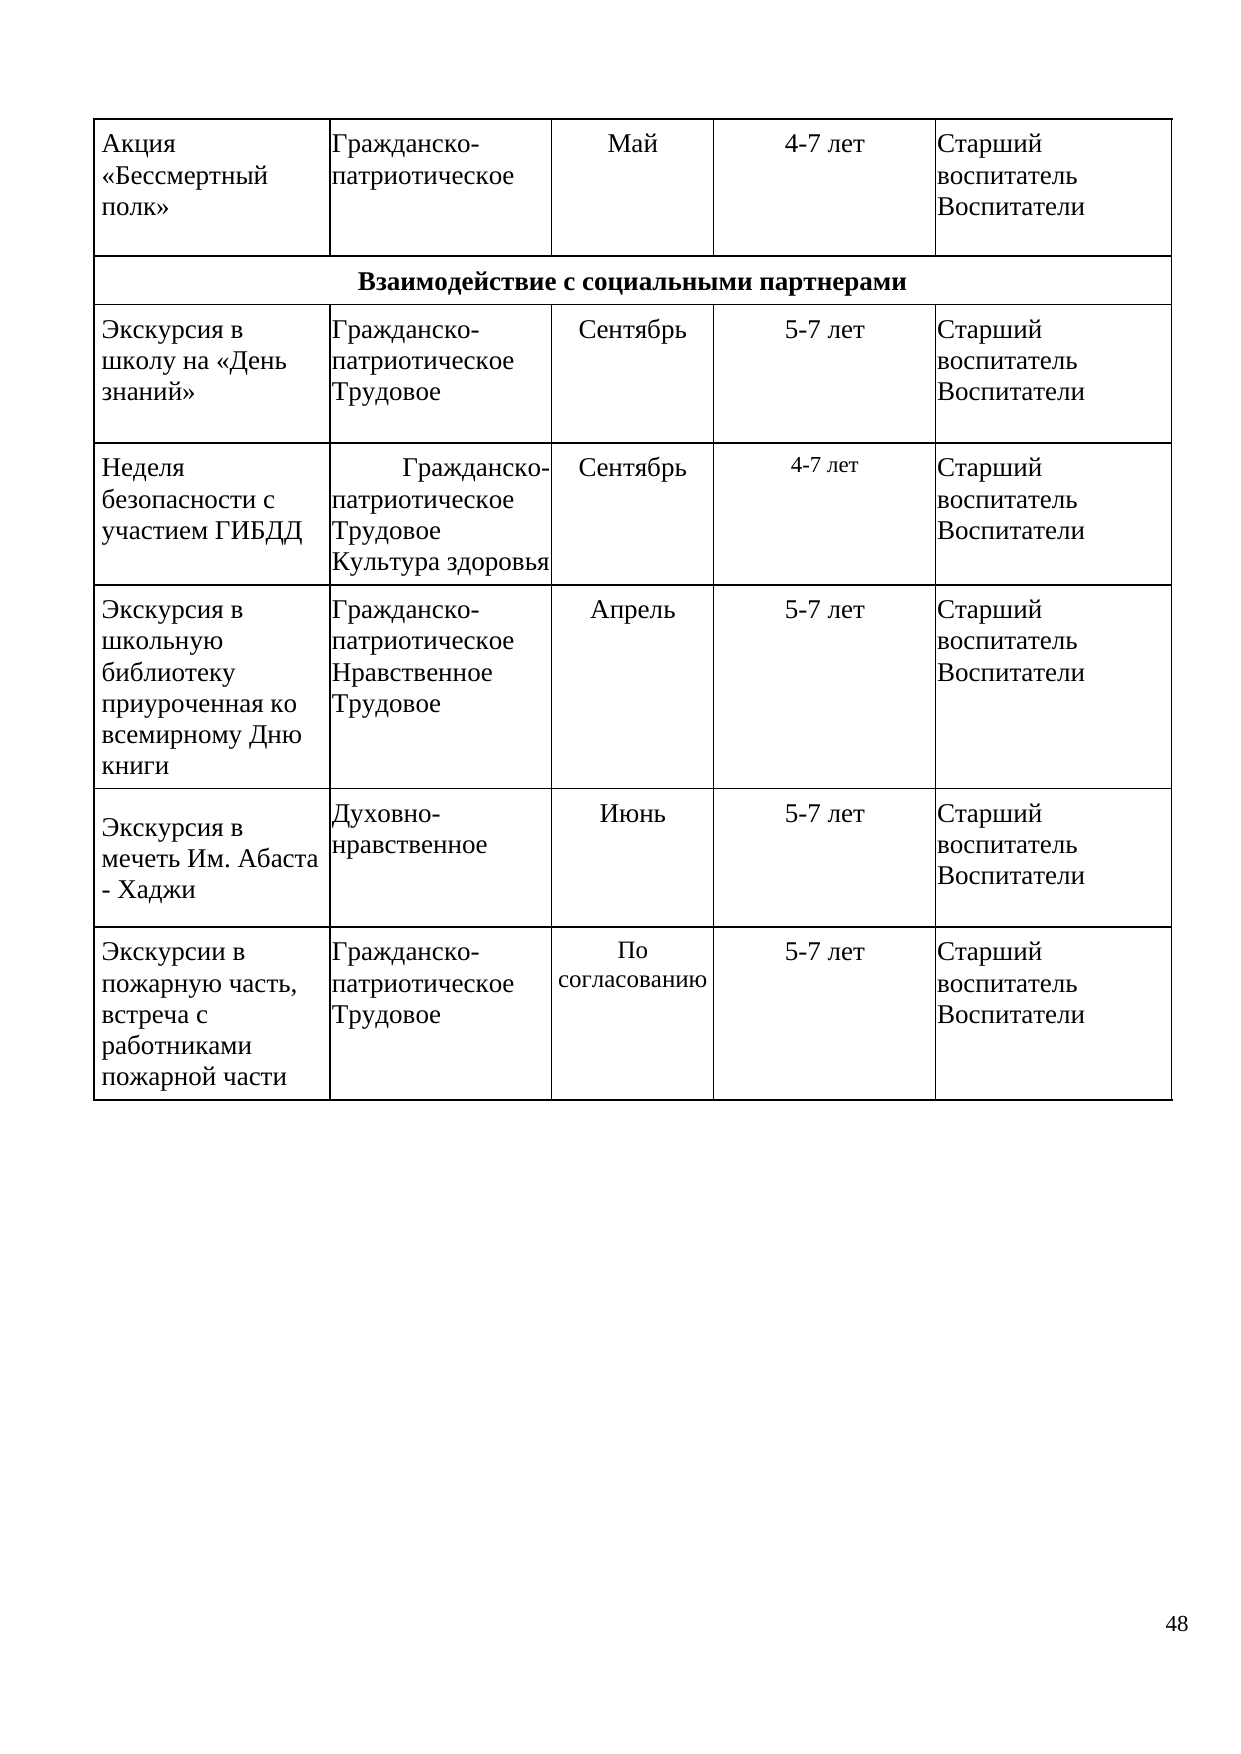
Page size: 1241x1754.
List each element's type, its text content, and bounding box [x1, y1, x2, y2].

table_cell Сентябрь [552, 444, 713, 584]
table_cell Акция «Бессмертный полк» [95, 120, 329, 255]
table_cell Экскурсия в мечеть Им. Абаста - Хаджи [95, 789, 329, 926]
table_cell Май [552, 120, 713, 255]
table_cell Гражданско-патриотическое Нравственное Трудовое [331, 586, 551, 788]
table_cell Старший воспитатель Воспитатели [936, 789, 1171, 926]
table_cell Июнь [552, 789, 713, 926]
table_cell Экскурсии в пожарную часть, встреча с работниками пожарной части [95, 928, 329, 1099]
table_cell 5-7 лет [714, 586, 935, 788]
table_cell 5-7 лет [714, 789, 935, 926]
table_cell Духовно-нравственное [331, 789, 551, 926]
table_cell Старший воспитатель Воспитатели [936, 444, 1171, 584]
table_cell Старший воспитатель Воспитатели [936, 928, 1171, 1099]
table_cell 5-7 лет [714, 305, 935, 442]
table_cell Неделя безопасности с участием ГИБДД [95, 444, 329, 584]
table_cell 4-7 лет [714, 444, 935, 584]
table_cell Гражданско-патриотическое Трудовое [331, 305, 551, 442]
table_cell По согласованию [552, 928, 713, 1099]
table_cell Старший воспитатель Воспитатели [936, 305, 1171, 442]
table_cell Гражданско-патриотическое Трудовое Культура здоровья [331, 444, 551, 584]
table_cell Гражданско-патриотическое [331, 120, 551, 255]
table_cell Старший воспитатель Воспитатели [936, 586, 1171, 788]
table_cell Экскурсия в школу на «День знаний» [95, 305, 329, 442]
table_cell 5-7 лет [714, 928, 935, 1099]
table_cell 4-7 лет [714, 120, 935, 255]
table_cell Взаимодействие с социальными партнерами [95, 257, 1171, 303]
table_cell Экскурсия в школьную библиотеку приуроченная ко всемирному Дню книги [95, 586, 329, 788]
table_cell Гражданско-патриотическое Трудовое [331, 928, 551, 1099]
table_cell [936, 120, 1171, 255]
table_cell Апрель [552, 586, 713, 788]
table_cell Сентябрь [552, 305, 713, 442]
